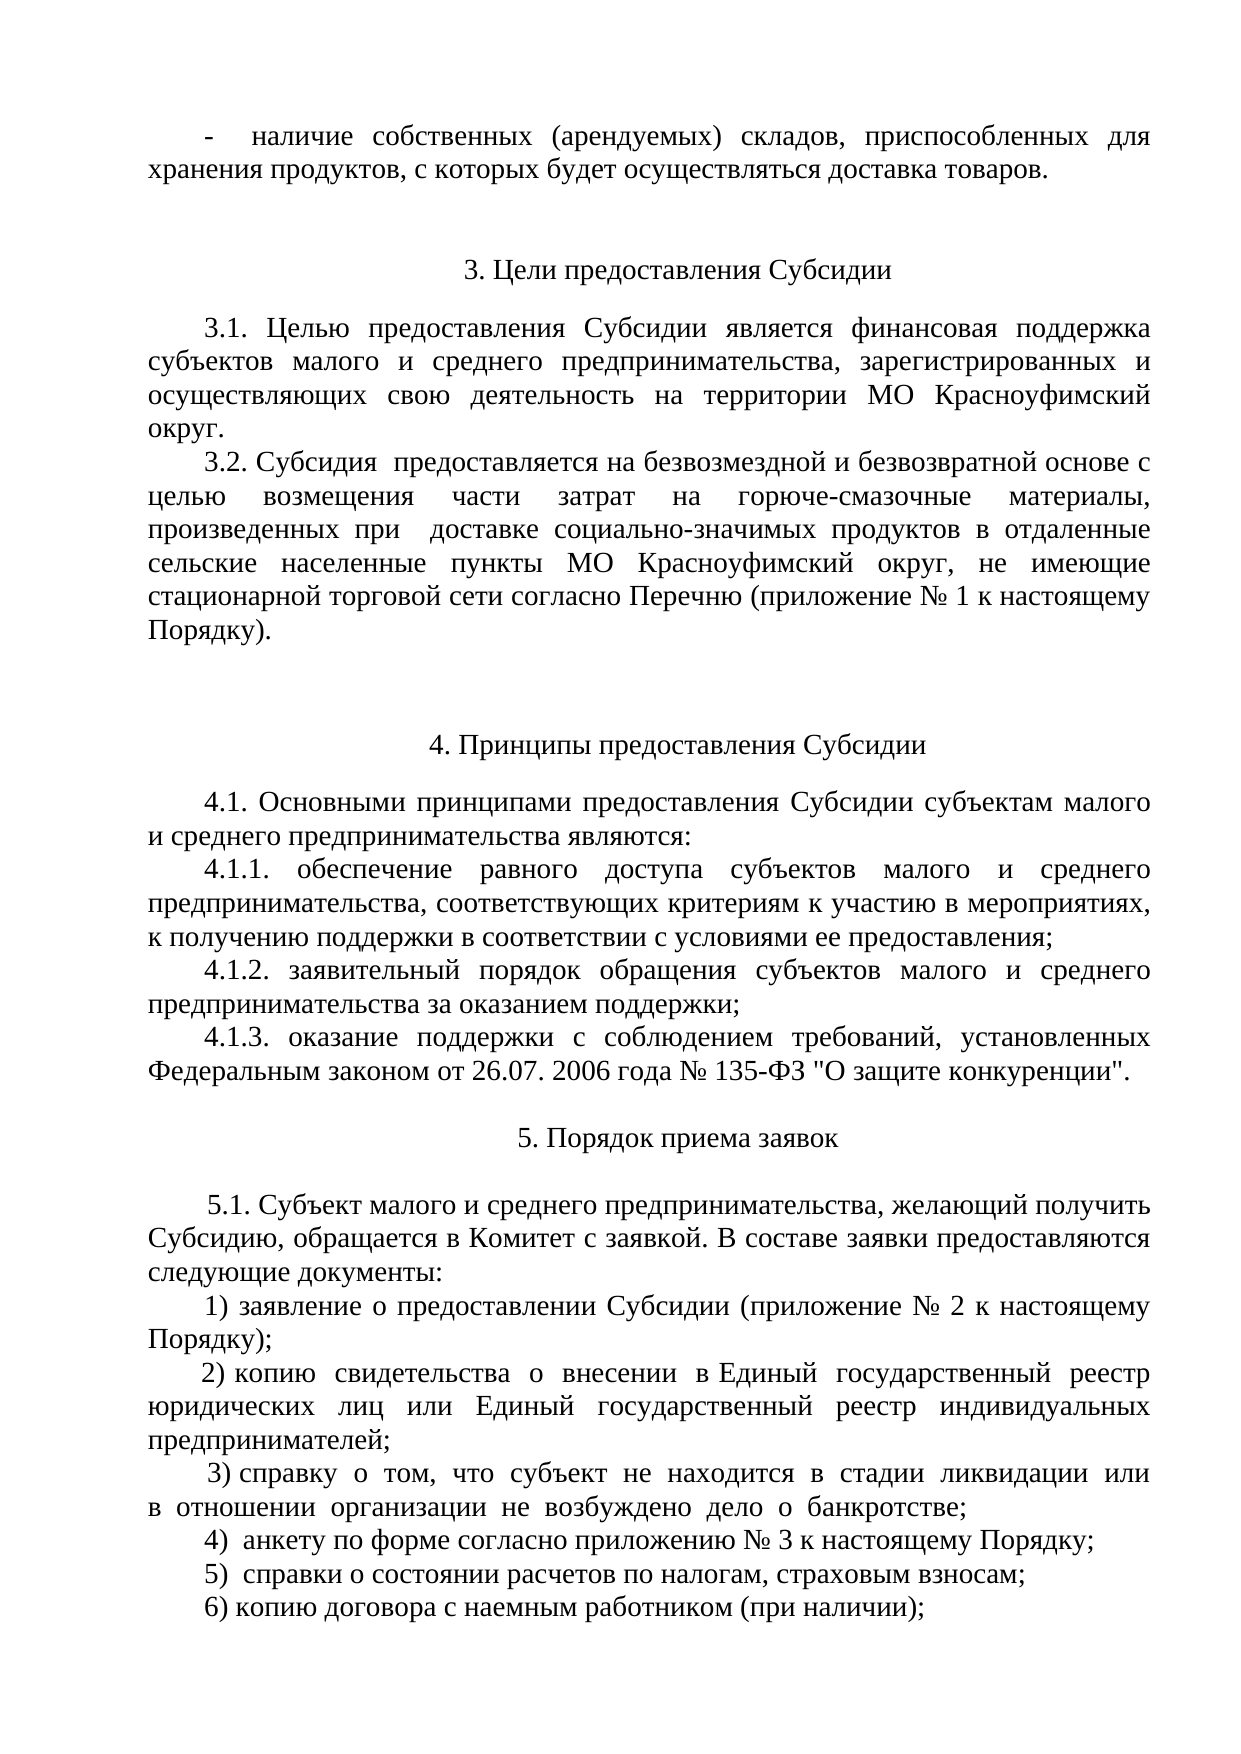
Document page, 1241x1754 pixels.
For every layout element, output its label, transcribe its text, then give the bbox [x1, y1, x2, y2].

text 4.1.2. заявительный порядок обращения субъектов малого и среднего предпринимательства за оказанием поддержки; [148, 952, 1152, 1019]
text 4. Принципы предоставления Субсидии [148, 727, 1152, 761]
text 4) анкету по форме согласно приложению № 3 к настоящему Порядку; [148, 1522, 1152, 1556]
text 5) справки о состоянии расчетов по налогам, страховым взносам; [148, 1556, 1152, 1589]
text 5. Порядок приема заявок [148, 1120, 1152, 1153]
text 3) справку о том, что субъект не находится в стадии ликвидации или в отношении организации не возбуждено дело о банкротстве; [148, 1455, 1152, 1522]
text 4.1.1. обеспечение равного доступа субъектов малого и среднего предпринимательства, соответствующих критериям к участию в мероприятиях, к получению поддержки в соответствии с условиями ее предоставления; [148, 852, 1152, 952]
text - наличие собственных (арендуемых) складов, приспособленных для хранения продуктов, с которых будет осуществляться доставка товаров. [148, 118, 1152, 185]
text 3.1. Целью предоставления Субсидии является финансовая поддержка субъектов малого и среднего предпринимательства, зарегистрированных и осуществляющих свою деятельность на территории МО Красноуфимский округ. [148, 310, 1152, 444]
text 2) копию свидетельства о внесении в Единый государственный реестр юридических лиц или Единый государственный реестр индивидуальных предпринимателей; [148, 1355, 1152, 1455]
text 5.1. Субъект малого и среднего предпринимательства, желающий получить Субсидию, обращается в Комитет с заявкой. В составе заявки предоставляются следующие документы: [148, 1187, 1152, 1288]
text 3. Цели предоставления Субсидии [148, 252, 1152, 286]
text 4.1.3. оказание поддержки с соблюдением требований, установленных Федеральным законом от 26.07. 2006 года № 135-ФЗ "О защите конкуренции". [148, 1019, 1152, 1086]
text 1) заявление о предоставлении Субсидии (приложение № 2 к настоящему Порядку); [148, 1288, 1152, 1355]
text 3.2. Субсидия предоставляется на безвозмездной и безвозвратной основе с целью возмещения части затрат на горюче-смазочные материалы, произведенных при доставке социально-значимых продуктов в отдаленные сельские населенные пункты МО Красноуфимский округ, не имеющие стационарной торговой сети согласно Перечню (приложение № 1 к настоящему Порядку). [148, 444, 1152, 645]
text 4.1. Основными принципами предоставления Субсидии субъектам малого и среднего предпринимательства являются: [148, 784, 1152, 852]
text 6) копию договора с наемным работником (при наличии); [148, 1589, 1152, 1623]
